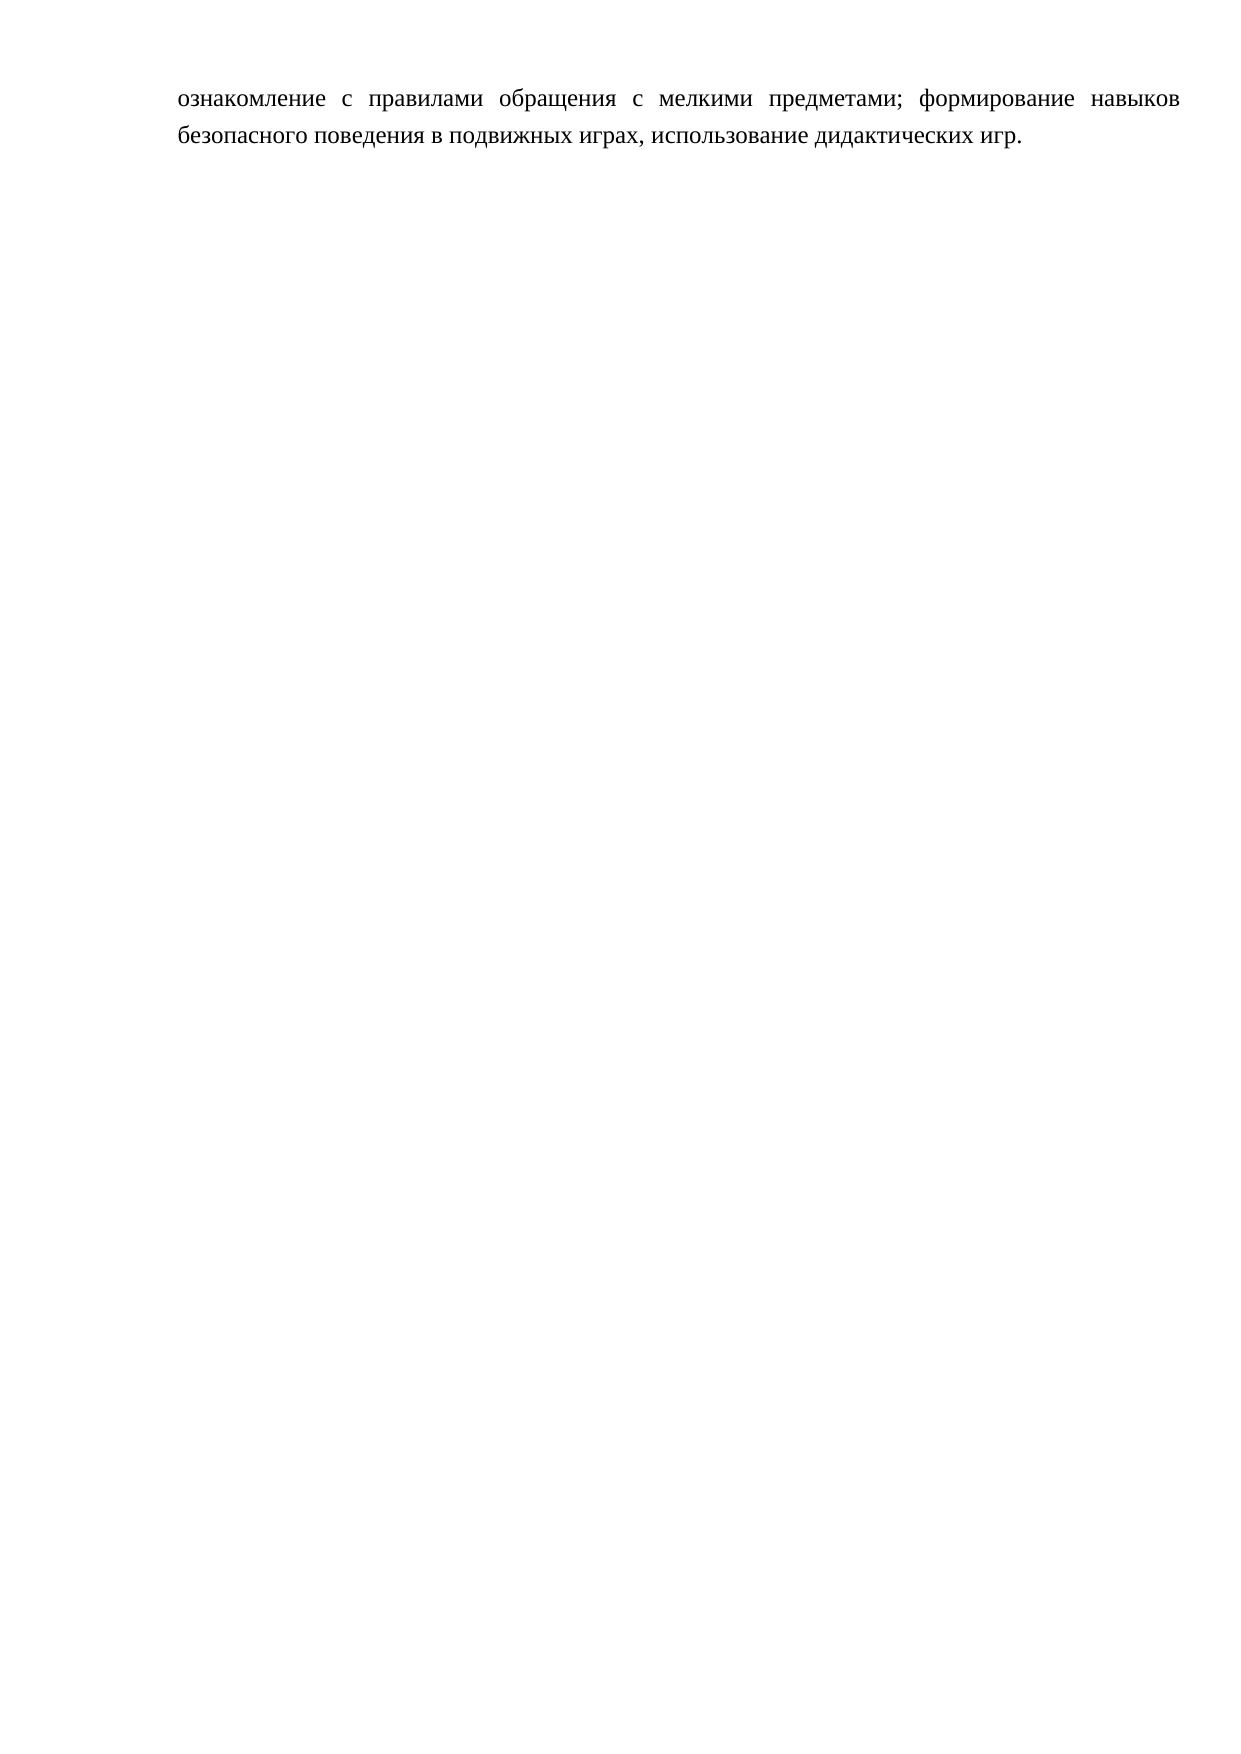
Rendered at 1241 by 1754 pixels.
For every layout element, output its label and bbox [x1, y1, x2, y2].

text [177, 83, 1181, 149]
